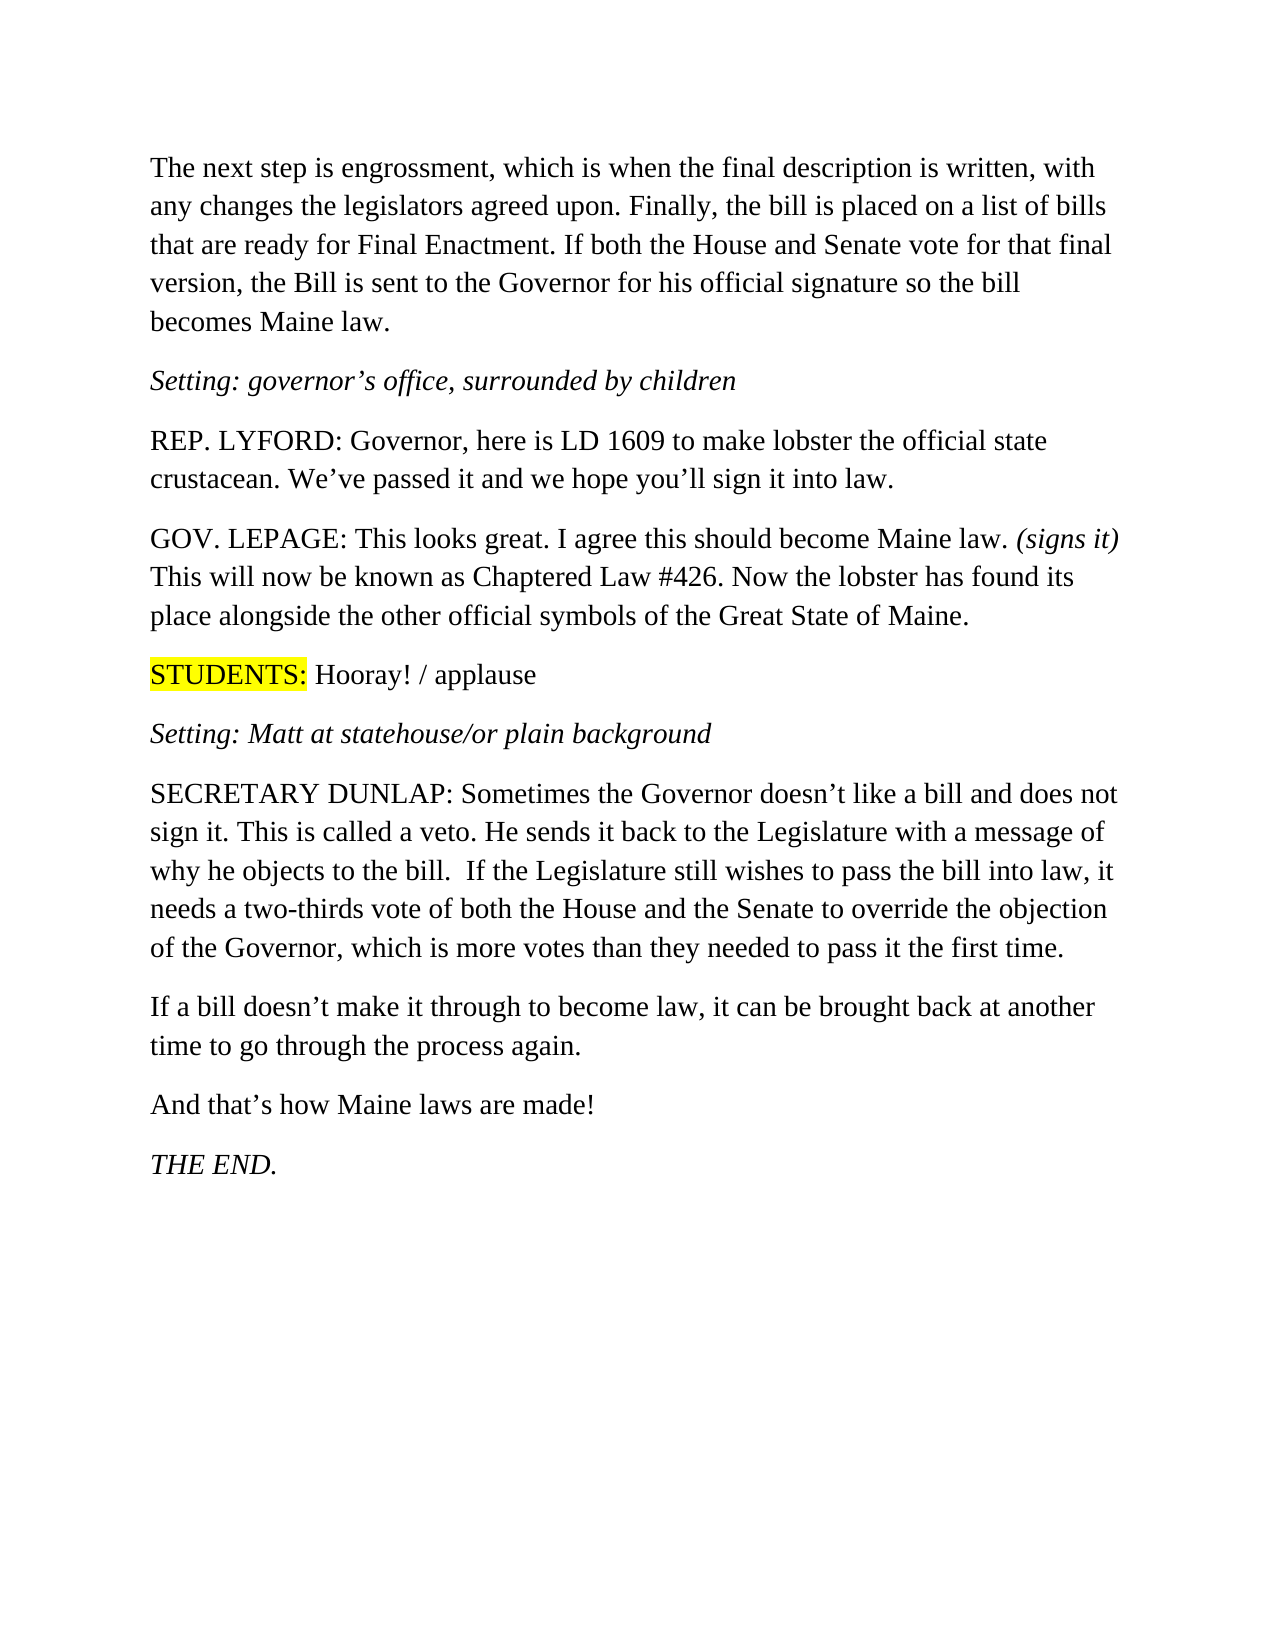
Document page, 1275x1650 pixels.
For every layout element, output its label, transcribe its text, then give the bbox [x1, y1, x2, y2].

text THE END. [150, 1147, 1125, 1180]
text Setting: governor’s office, surrounded by children [150, 363, 1125, 397]
text REP. LYFORD: Governor, here is LD 1609 to make lobster the official state crustacean. We’ve passed it and we hope you’ll sign it into law. [150, 423, 1125, 495]
text The next step is engrossment, which is when the final description is written, with any changes the legislators agreed upon. Finally, the bill is placed on a list of bills that are ready for Final Enactment. If both the House and Senate vote for that final version, the Bill is sent to the Governor for his official signature so the bill becomes Maine law. [150, 150, 1125, 338]
text SECRETARY DUNLAP: Sometimes the Governor doesn’t like a bill and does not sign it. This is called a veto. He sends it back to the Legislature with a message of why he objects to the bill. If the Legislature still wishes to pass the bill into law, it needs a two-thirds vote of both the House and the Senate to override the objection of the Governor, which is more votes than they needed to pass it the first time. [150, 776, 1125, 964]
text And that’s how Maine laws are made! [150, 1087, 1125, 1121]
text GOV. LEPAGE: This looks great. I agree this should become Maine law. (signs it) This will now be known as Chaptered Law #426. Now the lobster has found its place alongside the other official symbols of the Great State of Maine. [150, 521, 1125, 631]
text Setting: Matt at statehouse/or plain background [150, 717, 1125, 750]
text If a bill doesn’t make it through to become law, it can be brought back at another time to go through the process again. [150, 989, 1125, 1062]
text STUDENTS: Hooray! / applause [307, 657, 1125, 691]
